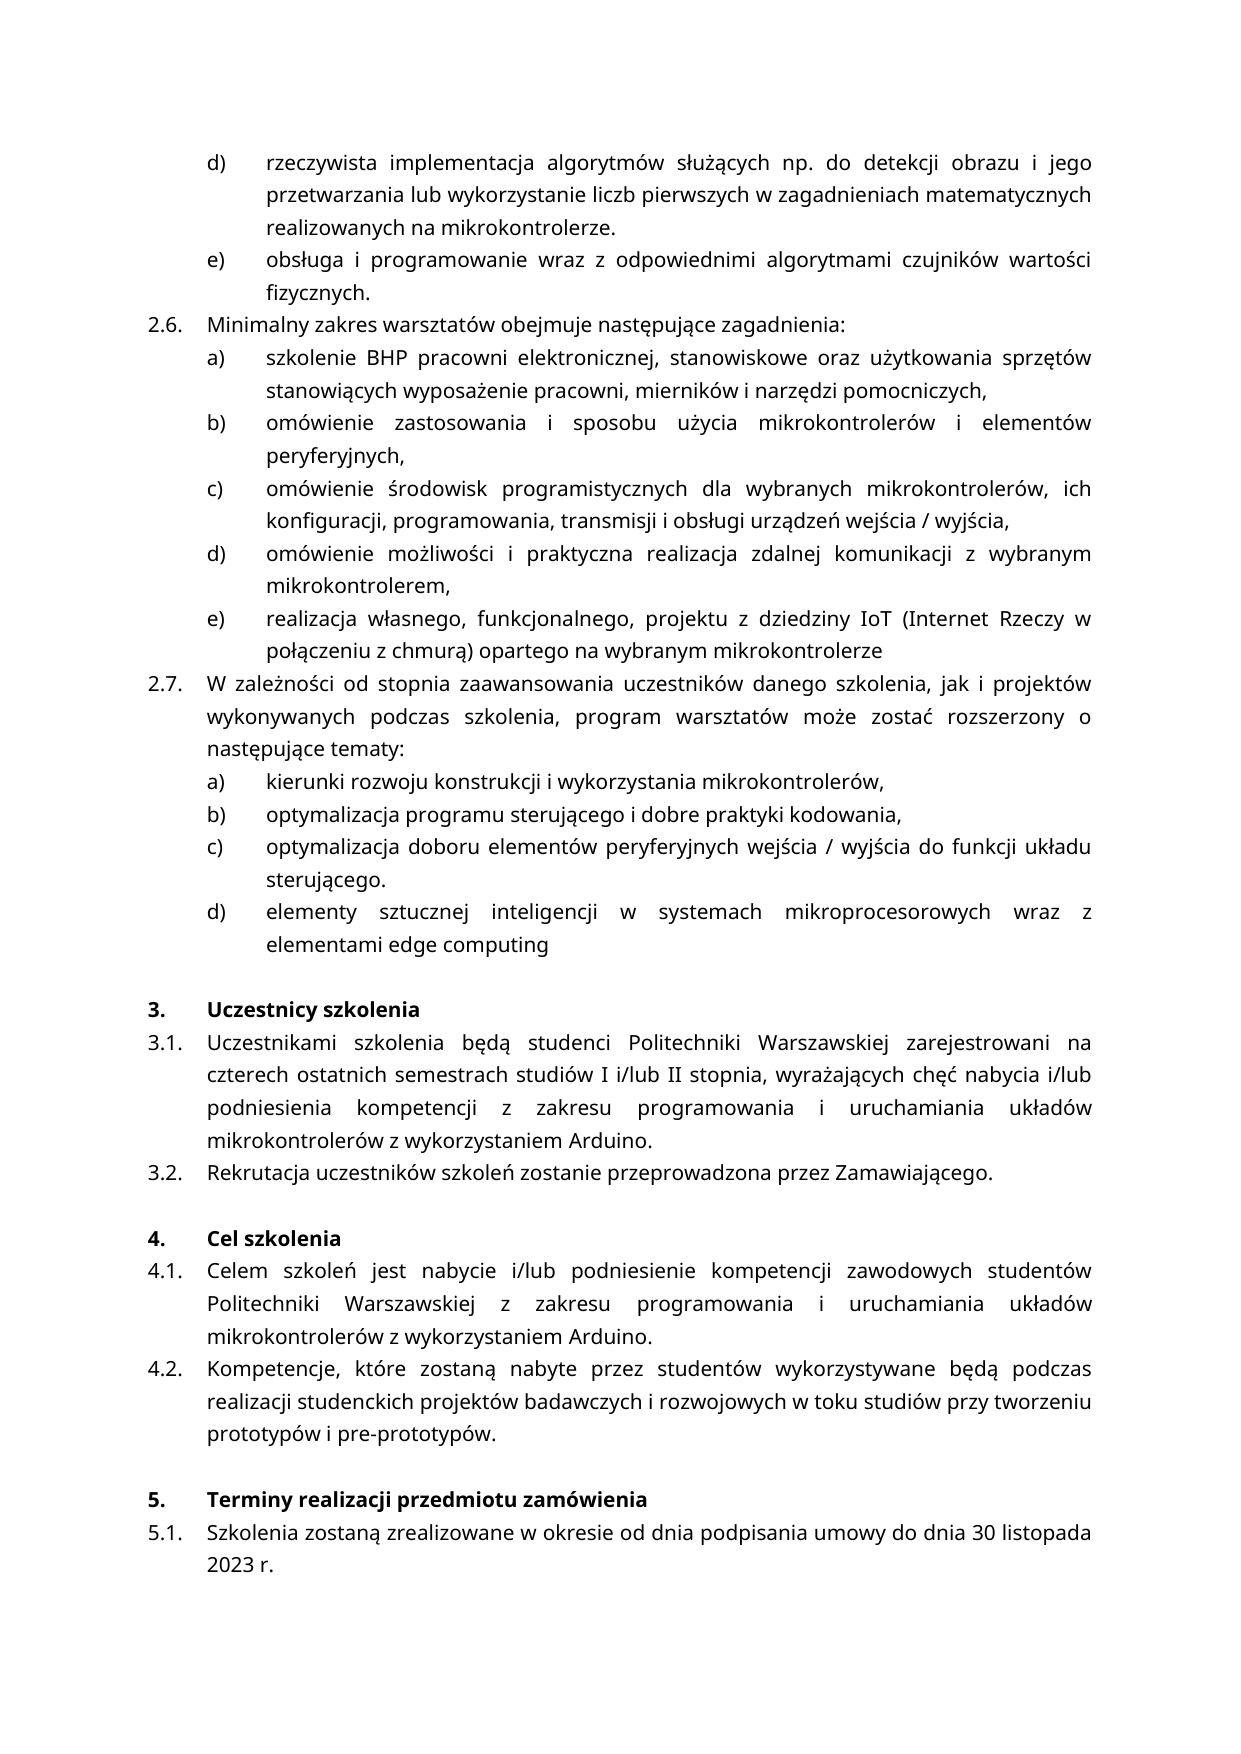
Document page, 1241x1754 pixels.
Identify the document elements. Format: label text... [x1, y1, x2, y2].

list rzeczywista implementacja algorytmów służących np. do detekcji obrazu i jego przetwarzania lub wykorzystanie liczb pierwszych w zagadnieniach matematycznych realizowanych na mikrokontrolerze. [207, 148, 1093, 241]
list kierunki rozwoju konstrukcji i wykorzystania mikrokontrolerów, [207, 767, 1093, 796]
list Kompetencje, które zostaną nabyte przez studentów wykorzystywane będą podczas realizacji studenckich projektów badawczych i rozwojowych w toku studiów przy tworzeniu prototypów i pre-prototypów. [148, 1354, 1093, 1448]
list Cel szkolenia [148, 1224, 1093, 1252]
list realizacja własnego, funkcjonalnego, projektu z dziedziny IoT (Internet Rzeczy w połączeniu z chmurą) opartego na wybranym mikrokontrolerze [207, 604, 1093, 665]
list omówienie możliwości i praktyczna realizacja zdalnej komunikacji z wybranym mikrokontrolerem, [207, 539, 1093, 600]
list optymalizacja doboru elementów peryferyjnych wejścia / wyjścia do funkcji układu sterującego. [207, 832, 1093, 893]
list elementy sztucznej inteligencji w systemach mikroprocesorowych wraz z elementami edge computing [207, 897, 1093, 958]
list Rekrutacja uczestników szkoleń zostanie przeprowadzona przez Zamawiającego. [148, 1158, 1093, 1187]
list Celem szkoleń jest nabycie i/lub podniesienie kompetencji zawodowych studentów Politechniki Warszawskiej z zakresu programowania i uruchamiania układów mikrokontrolerów z wykorzystaniem Arduino. [148, 1257, 1093, 1350]
list Uczestnikami szkolenia będą studenci Politechniki Warszawskiej zarejestrowani na czterech ostatnich semestrach studiów I i/lub II stopnia, wyrażających chęć nabycia i/lub podniesienia kompetencji z zakresu programowania i uruchamiania układów mikrokontrolerów z wykorzystaniem Arduino. [148, 1028, 1093, 1154]
list optymalizacja programu sterującego i dobre praktyki kodowania, [207, 800, 1093, 828]
list Uczestnicy szkolenia [148, 995, 1093, 1024]
list omówienie zastosowania i sposobu użycia mikrokontrolerów i elementów peryferyjnych, [207, 408, 1093, 469]
list omówienie środowisk programistycznych dla wybranych mikrokontrolerów, ich konfiguracji, programowania, transmisji i obsługi urządzeń wejścia / wyjścia, [207, 474, 1093, 535]
list Minimalny zakres warsztatów obejmuje następujące zagadnienia: [148, 311, 1093, 339]
list szkolenie BHP pracowni elektronicznej, stanowiskowe oraz użytkowania sprzętów stanowiących wyposażenie pracowni, mierników i narzędzi pomocniczych, [207, 343, 1093, 404]
list Terminy realizacji przedmiotu zamówienia [148, 1485, 1093, 1514]
list obsługa i programowanie wraz z odpowiednimi algorytmami czujników wartości fizycznych. [207, 245, 1093, 306]
list Szkolenia zostaną zrealizowane w okresie od dnia podpisania umowy do dnia 30 listopada 2023 r. [148, 1518, 1093, 1579]
list W zależności od stopnia zaawansowania uczestników danego szkolenia, jak i projektów wykonywanych podczas szkolenia, program warsztatów może zostać rozszerzony o następujące tematy: [148, 669, 1093, 763]
